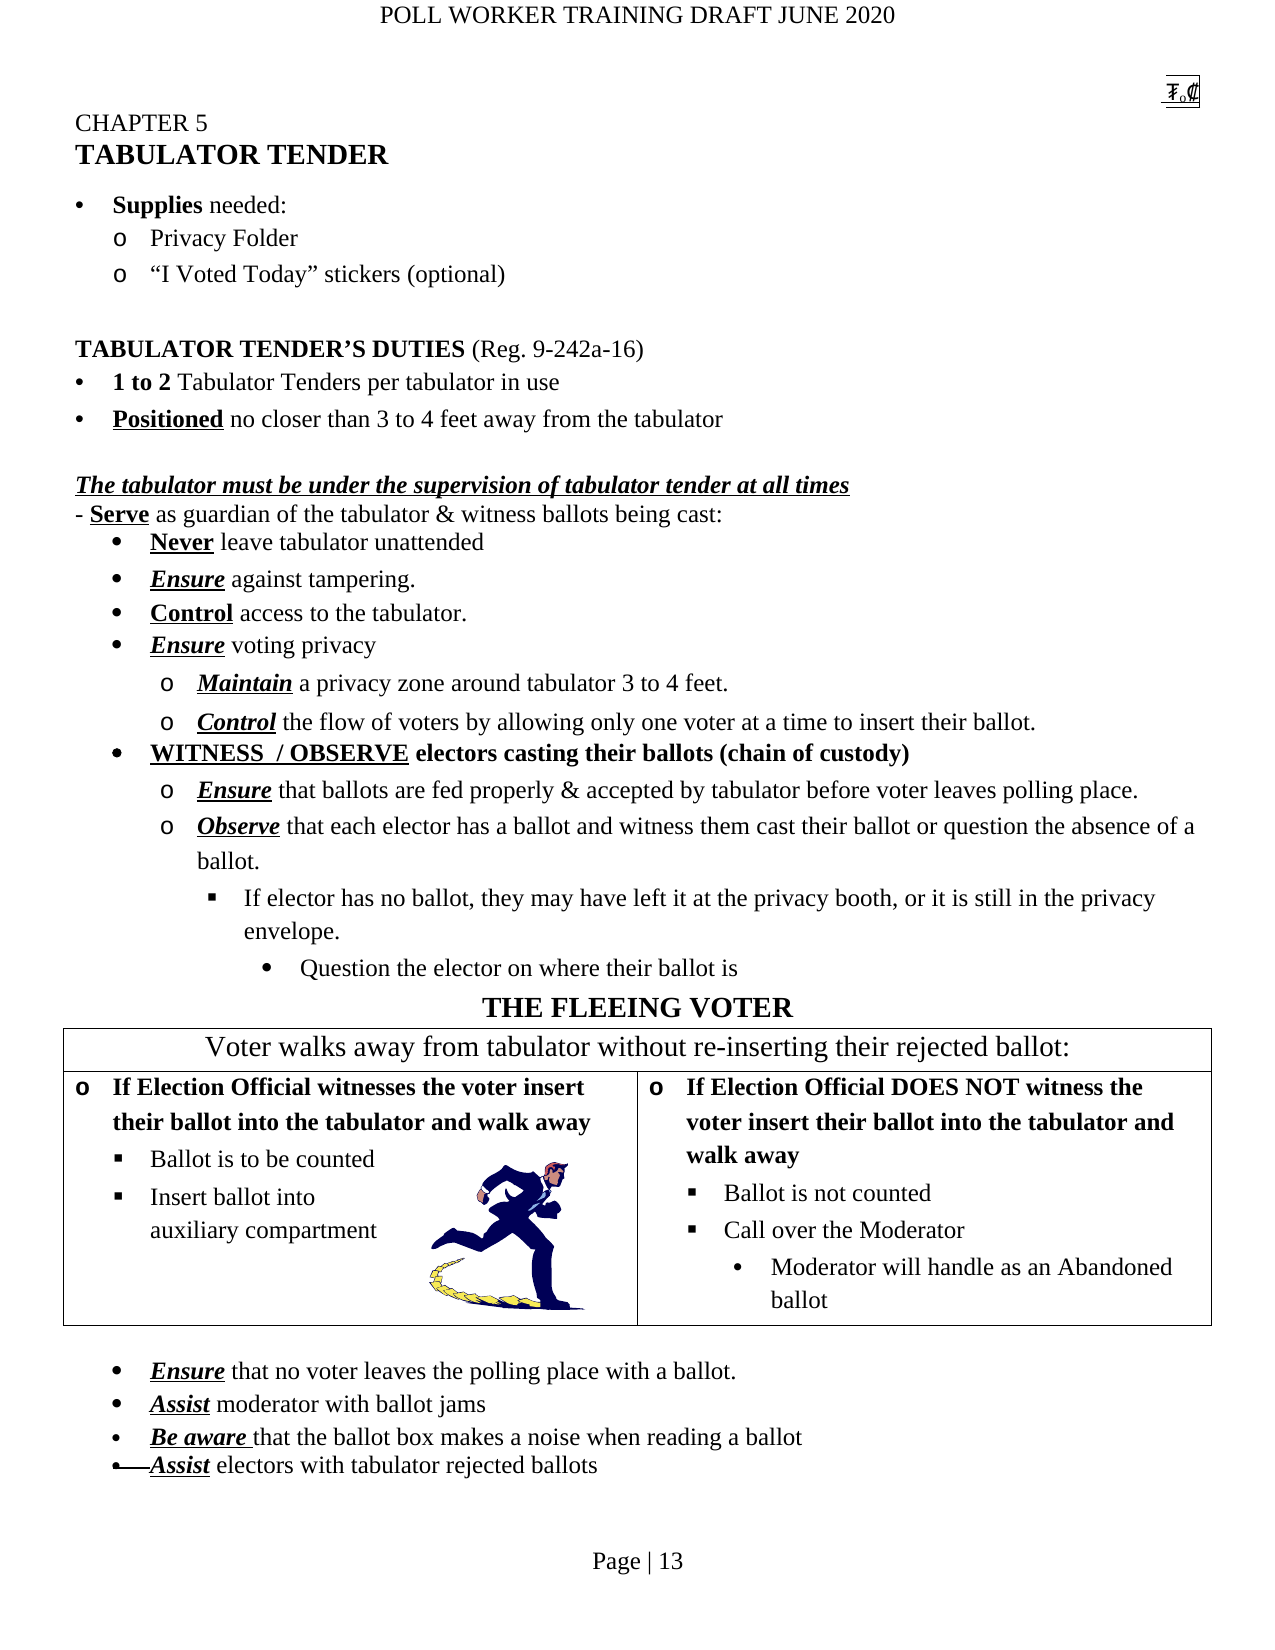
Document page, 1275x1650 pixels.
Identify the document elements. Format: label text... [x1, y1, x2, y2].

subtitle TABULATOR TENDER [75, 137, 1200, 171]
text - Serve as guardian of the tabulator & witness ballots being cast: [75, 499, 1200, 527]
list Ensure that no voter leaves the polling place with a ballot. [112, 1356, 1200, 1384]
text ₮ₒ₡ [75, 75, 1199, 108]
list Maintain a privacy zone around tabulator 3 to 4 feet. [159, 668, 1200, 699]
list Ensure that ballots are fed properly & accepted by tabulator before voter leaves polling place. [159, 775, 1200, 806]
list Assist moderator with ballot jams [112, 1389, 1200, 1418]
list Supplies needed: [75, 190, 675, 219]
list 1 to 2 Tabulator Tenders per tabulator in use [75, 367, 1200, 395]
table_cell If Election Official witnesses the voter insert their ballot into the tabulator and walk away Ballot is to be counted Insert ballot into auxiliary compartment [64, 1072, 637, 1324]
list Control access to the tabulator. [112, 598, 1200, 626]
list If elector has no ballot, they may have left it at the privacy booth, or it is still in the privacy envelope. [206, 883, 1200, 945]
list Control the flow of voters by allowing only one voter at a time to insert their ballot. [159, 707, 1200, 738]
list WITNESS / OBSERVE electors casting their ballots (chain of custody) [112, 738, 1200, 767]
list Positioned no closer than 3 to 4 feet away from the tabulator [75, 404, 1200, 433]
table_header Voter walks away from tabulator without re-inserting their rejected ballot: [64, 1029, 1211, 1071]
list Ensure against tampering. [112, 564, 1200, 593]
list Privacy Folder [112, 223, 675, 254]
subtitle CHAPTER 5 [75, 108, 1200, 137]
list Observe that each elector has a ballot and witness them cast their ballot or question the absence of a ballot. [159, 811, 1200, 875]
list Assist electors with tabulator rejected ballots [112, 1451, 1200, 1479]
list “I Voted Today” stickers (optional) [112, 259, 675, 290]
list Question the elector on where their ballot is [262, 953, 1200, 982]
list Never leave tabulator unattended [112, 527, 1200, 556]
text The tabulator must be under the supervision of tabulator tender at all times [75, 470, 1200, 499]
list Ensure voting privacy [112, 631, 1200, 659]
table_cell If Election Official DOES NOT witness the voter insert their ballot into the tabulator and walk away Ballot is not counted Call over the Moderator Moderator will handle as an Abandoned ballot [638, 1072, 1211, 1324]
text THE FLEEING VOTER [75, 991, 1200, 1024]
text TABULATOR TENDER’S DUTIES (Reg. 9-242a-16) [75, 334, 1200, 362]
list Be aware that the ballot box makes a noise when reading a ballot [112, 1422, 1200, 1451]
